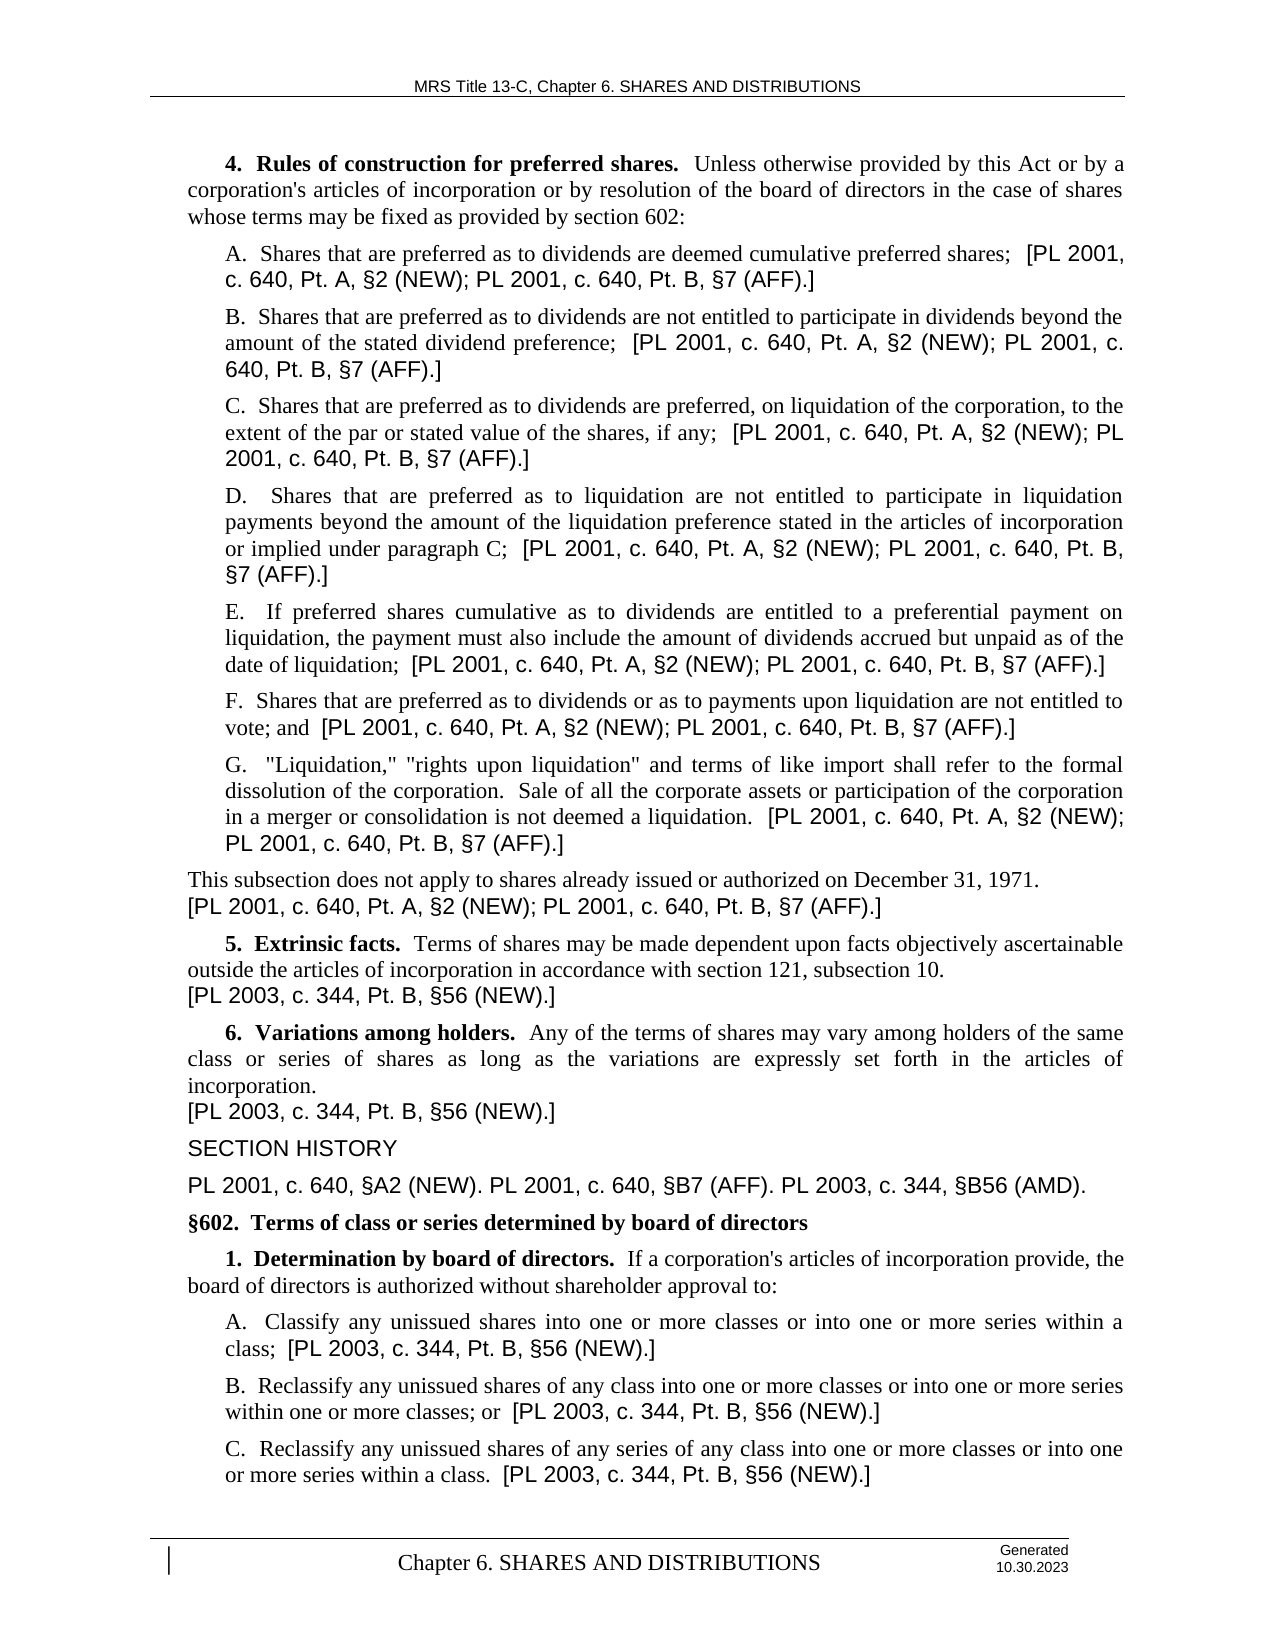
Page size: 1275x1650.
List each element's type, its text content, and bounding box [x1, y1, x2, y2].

text 6. Variations among holders. Any of the terms of shares may vary among holders of the same class or series of shares as long as the variations are expressly set forth in the articles of incorporation. [187, 1019, 1125, 1098]
text C. Shares that are preferred as to dividends are preferred, on liquidation of the corporation, to the extent of the par or stated value of the shares, if any; [PL 2001, c. 640, Pt. A, §2 (NEW); PL 2001, c. 640, Pt. B, §7 (AFF).] [225, 392, 1125, 471]
text A. Shares that are preferred as to dividends are deemed cumulative preferred shares; [PL 2001, c. 640, Pt. A, §2 (NEW); PL 2001, c. 640, Pt. B, §7 (AFF).] [225, 239, 1125, 292]
text 1. Determination by board of directors. If a corporation's articles of incorporation provide, the board of directors is authorized without shareholder approval to: [187, 1245, 1125, 1298]
text E. If preferred shares cumulative as to dividends are entitled to a preferential payment on liquidation, the payment must also include the amount of dividends accrued but unpaid as of the date of liquidation; [PL 2001, c. 640, Pt. A, §2 (NEW); PL 2001, c. 640, Pt. B, §7 (AFF).] [225, 598, 1125, 677]
text 4. Rules of construction for preferred shares. Unless otherwise provided by this Act or by a corporation's articles of incorporation or by resolution of the board of directors in the case of shares whose terms may be fixed as provided by section 602: [187, 150, 1125, 229]
text PL 2001, c. 640, §A2 (NEW). PL 2001, c. 640, §B7 (AFF). PL 2003, c. 344, §B56 (AMD). [187, 1172, 1125, 1198]
text [PL 2003, c. 344, Pt. B, §56 (NEW).] [187, 982, 1125, 1009]
text B. Reclassify any unissued shares of any class into one or more classes or into one or more series within one or more classes; or [PL 2003, c. 344, Pt. B, §56 (NEW).] [225, 1372, 1125, 1424]
text B. Shares that are preferred as to dividends are not entitled to participate in dividends beyond the amount of the stated dividend preference; [PL 2001, c. 640, Pt. A, §2 (NEW); PL 2001, c. 640, Pt. B, §7 (AFF).] [225, 303, 1125, 382]
text [PL 2003, c. 344, Pt. B, §56 (NEW).] [187, 1098, 1125, 1124]
text D. Shares that are preferred as to liquidation are not entitled to participate in liquidation payments beyond the amount of the liquidation preference stated in the articles of incorporation or implied under paragraph C; [PL 2001, c. 640, Pt. A, §2 (NEW); PL 2001, c. 640, Pt. B, §7 (AFF).] [225, 482, 1125, 587]
text [PL 2001, c. 640, Pt. A, §2 (NEW); PL 2001, c. 640, Pt. B, §7 (AFF).] [187, 893, 1125, 919]
text F. Shares that are preferred as to dividends or as to payments upon liquidation are not entitled to vote; and [PL 2001, c. 640, Pt. A, §2 (NEW); PL 2001, c. 640, Pt. B, §7 (AFF).] [225, 687, 1125, 740]
text This subsection does not apply to shares already issued or authorized on December 31, 1971. [187, 867, 1125, 893]
text 5. Extrinsic facts. Terms of shares may be made dependent upon facts objectively ascertainable outside the articles of incorporation in accordance with section 121, subsection 10. [187, 930, 1125, 982]
text SECTION HISTORY [187, 1135, 1125, 1161]
text C. Reclassify any unissued shares of any series of any class into one or more classes or into one or more series within a class. [PL 2003, c. 344, Pt. B, §56 (NEW).] [225, 1435, 1125, 1488]
text A. Classify any unissued shares into one or more classes or into one or more series within a class; [PL 2003, c. 344, Pt. B, §56 (NEW).] [225, 1308, 1125, 1361]
text §602. Terms of class or series determined by board of directors [187, 1208, 1125, 1235]
text G. "Liquidation," "rights upon liquidation" and terms of like import shall refer to the formal dissolution of the corporation. Sale of all the corporate assets or participation of the corporation in a merger or consolidation is not deemed a liquidation. [PL 2001, c. 640, Pt. A, §2 (NEW); PL 2001, c. 640, Pt. B, §7 (AFF).] [225, 751, 1125, 856]
